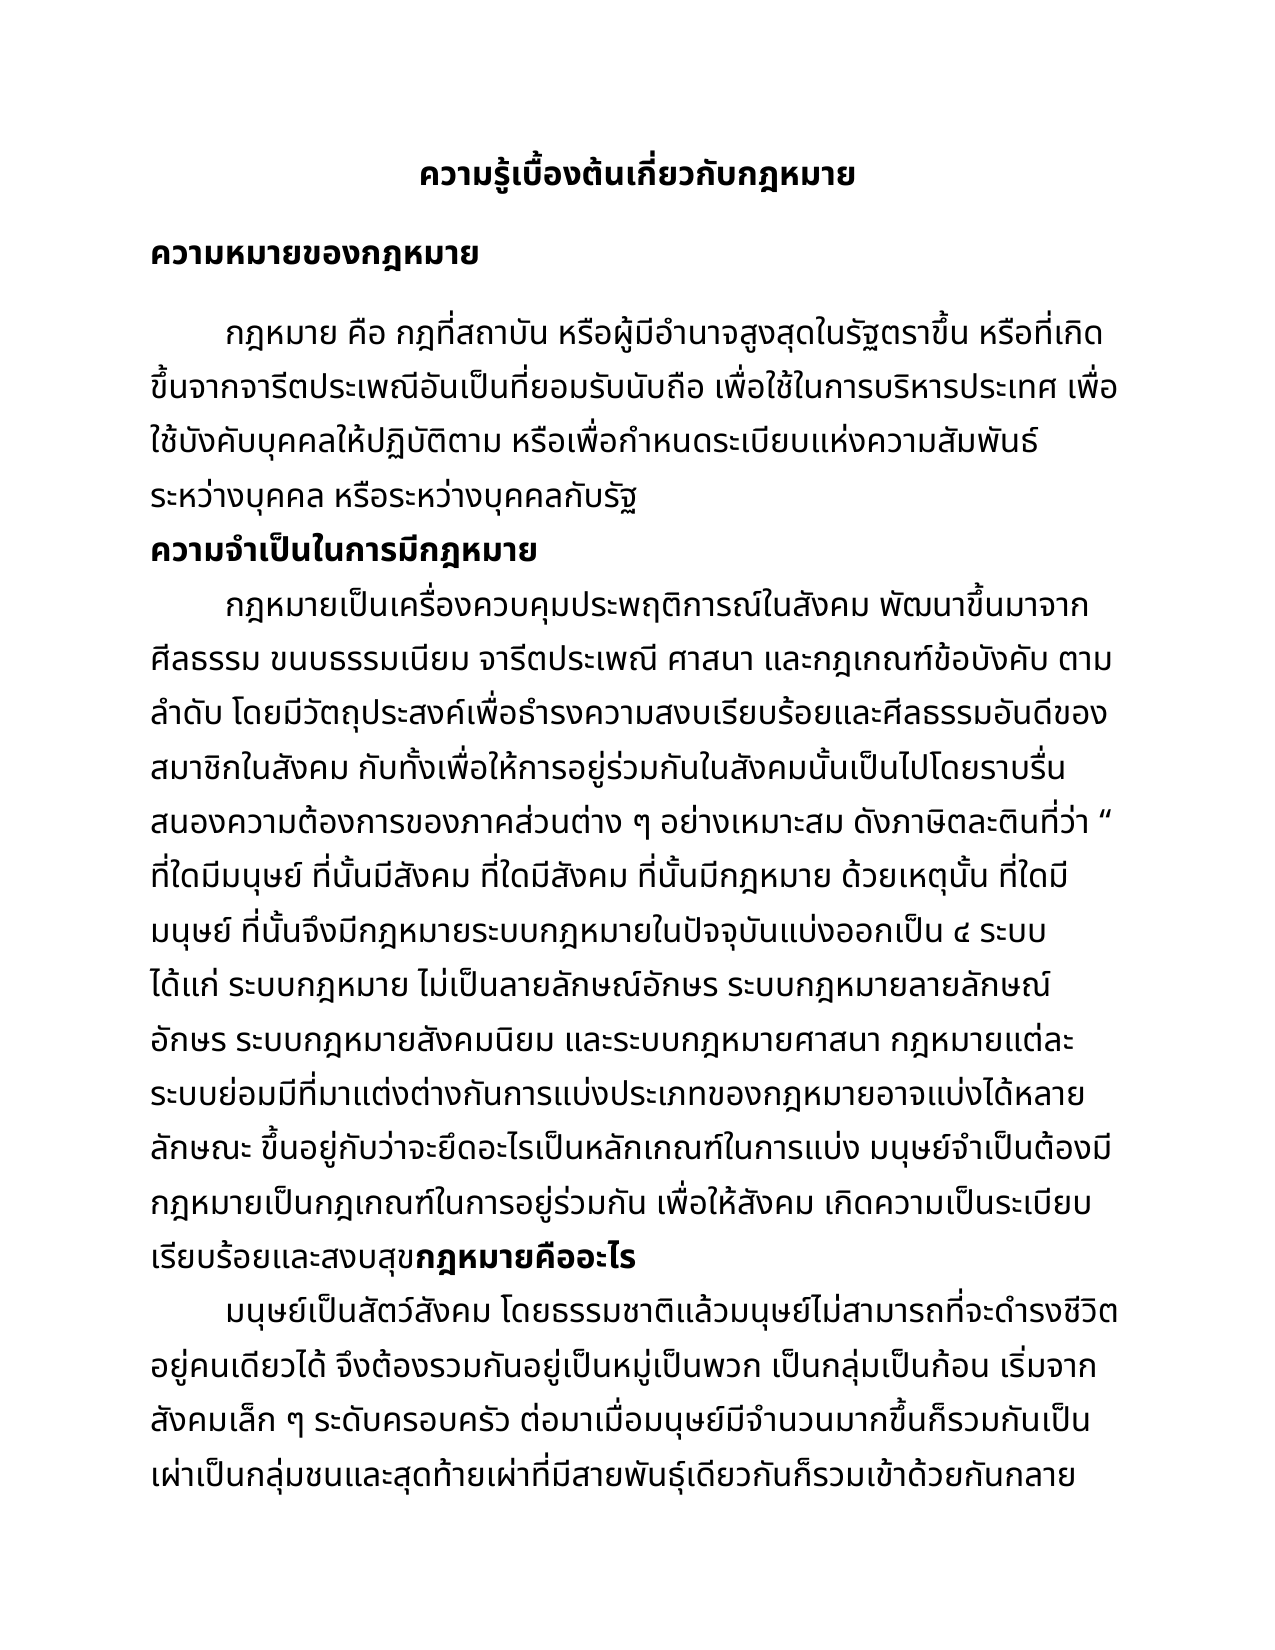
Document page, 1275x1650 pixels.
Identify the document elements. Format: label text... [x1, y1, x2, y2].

text กฎหมาย คือ กฎที่สถาบัน หรือผู้มีอำนาจสูงสุดในรัฐตราขึ้น หรือที่เกิดขึ้นจากจารีตประเพณีอันเป็นที่ยอมรับนับถือ เพื่อใช้ในการบริหารประเทศ เพื่อใช้บังคับบุคคลให้ปฏิบัติตาม หรือเพื่อกำหนดระเบียบแห่งความสัมพันธ์ระหว่างบุคคล หรือระหว่างบุคคลกับรัฐ [150, 309, 1125, 522]
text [150, 1287, 1125, 1501]
text กฎหมายเป็นเครื่องควบคุมประพฤติการณ์ในสังคม พัฒนาขึ้นมาจากศีลธรรม ขนบธรรมเนียม จารีตประเพณี ศาสนา และกฎเกณฑ์ข้อบังคับ ตามลำดับ โดยมีวัตถุประสงค์เพื่อธำรงความสงบเรียบร้อยและศีลธรรมอันดีของสมาชิกในสังคม กับทั้งเพื่อให้การอยู่ร่วมกันในสังคมนั้นเป็นไปโดยราบรื่น สนองความต้องการของภาคส่วนต่าง ๆ อย่างเหมาะสม ดังภาษิตละตินที่ว่า “ที่ใดมีมนุษย์ ที่นั้นมีสังคม ที่ใดมีสังคม ที่นั้นมีกฎหมาย ด้วยเหตุนั้น ที่ใดมีมนุษย์ ที่นั้นจึงมีกฎหมายระบบกฎหมายในปัจจุบันแบ่งออกเป็น ๔ ระบบ ได้แก่ ระบบกฎหมาย ไม่เป็นลายลักษณ์อักษร ระบบกฎหมายลายลักษณ์อักษร ระบบกฎหมายสังคมนิยม และระบบกฎหมายศาสนา กฎหมายแต่ละระบบย่อมมีที่มาแต่งต่างกันการแบ่งประเภทของกฎหมายอาจแบ่งได้หลายลักษณะ ขึ้นอยู่กับว่าจะยึดอะไรเป็นหลักเกณฑ์ในการแบ่ง มนุษย์จำเป็นต้องมีกฎหมายเป็นกฎเกณฑ์ในการอยู่ร่วมกัน เพื่อให้สังคม เกิดความเป็นระเบียบเรียบร้อยและสงบสุขกฎหมายคืออะไร [150, 581, 1125, 1283]
text ความจำเป็นในการมีกฎหมาย [150, 526, 1125, 577]
text ความรู้เบื้องต้นเกี่ยวกับกฎหมาย [150, 150, 1125, 200]
text ความหมายของกฎหมาย [150, 229, 1125, 280]
